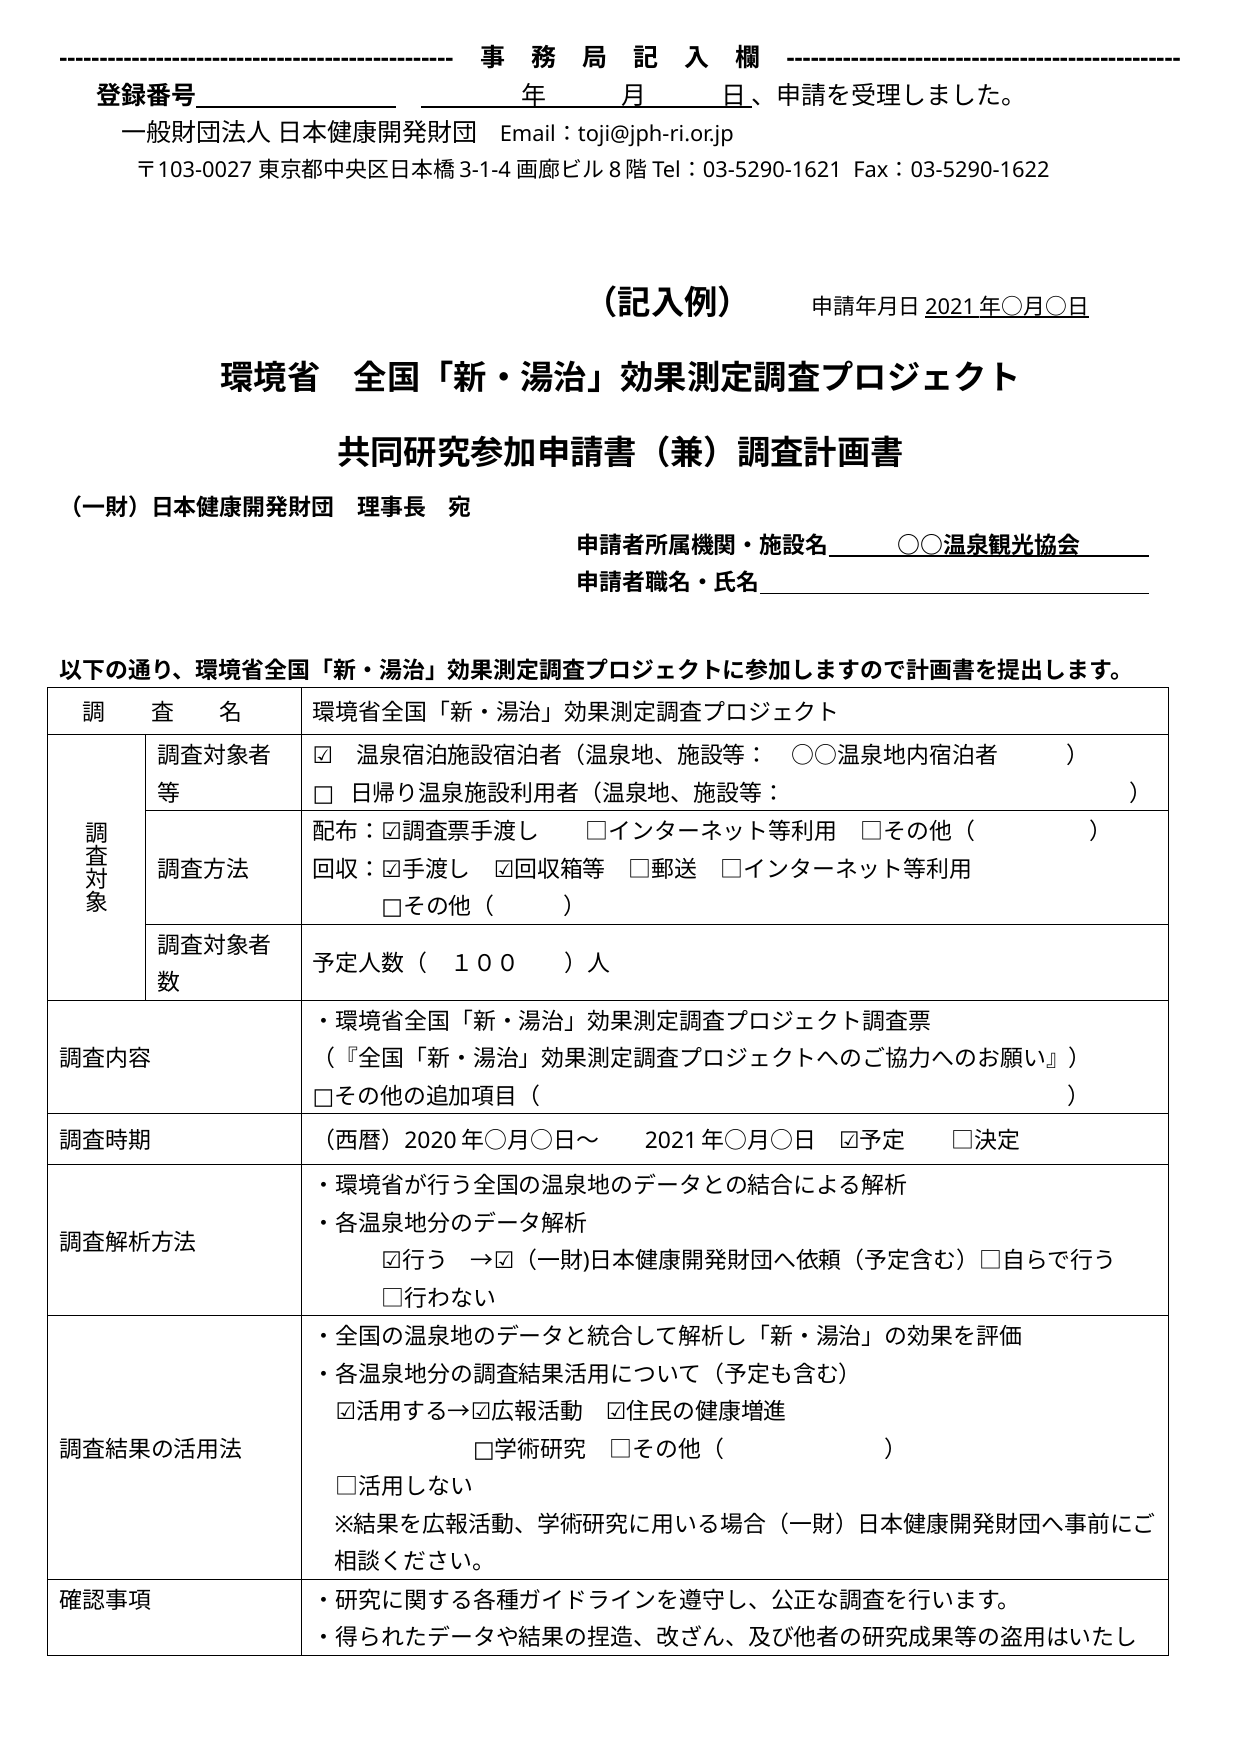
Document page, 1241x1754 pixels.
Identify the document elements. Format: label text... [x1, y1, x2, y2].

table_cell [302, 1580, 1168, 1655]
table_cell 調査内容 [48, 1001, 301, 1113]
table_cell ・環境省が行う全国の温泉地のデータとの結合による解析 ・各温泉地分のデータ解析 ☑行う →☑（一財)日本健康開発財団へ依頼（予定含む）□自らで行う □行わない [302, 1165, 1168, 1315]
table_cell 調査対象者数 [146, 925, 301, 999]
text 登録番号 年 月 日 、申請を受理しました。 [59, 75, 1181, 112]
table_cell 調査方法 [146, 811, 301, 923]
table_cell 予定人数（ １００ ）人 [302, 925, 1168, 999]
table_cell ☑ 温泉宿泊施設宿泊者（温泉地、施設等： ○○温泉地内宿泊者 ） 日帰り温泉施設利用者（温泉地、施設等： ） [302, 735, 1168, 810]
table_cell 確認事項 [48, 1580, 301, 1655]
table_cell 調査時期 [48, 1114, 301, 1164]
table_cell ・環境省全国「新・湯治」効果測定調査プロジェクト調査票 （『全国「新・湯治」効果測定調査プロジェクトへのご協力へのお願い』） □その他の追加項目（ ） [302, 1001, 1168, 1113]
text 申請者所属機関・施設名 ○○温泉観光協会 [59, 525, 1181, 562]
text 〒103-0027 東京都中央区日本橋3-1-4 画廊ビル8階 Tel：03-5290-1621 Fax：03-5290-1622 [59, 150, 1181, 187]
text （一財）日本健康開発財団 理事長 宛 [59, 487, 1181, 525]
text 環境省 全国「新・湯治」効果測定調査プロジェクト [59, 337, 1181, 412]
table_cell （西暦）2020年○月○日～ 2021年○月○日 ☑予定 □決定 [302, 1114, 1168, 1164]
table_cell 配布：☑調査票手渡し □インターネット等利用 □その他（ ） 回収：☑手渡し ☑回収箱等 □郵送 □インターネット等利用 □その他（ ） [302, 811, 1168, 923]
table_cell 調査解析方法 [48, 1165, 301, 1315]
table_header 環境省全国「新・湯治」効果測定調査プロジェクト [302, 688, 1168, 734]
table_cell 調査対象者等 [146, 735, 301, 810]
text -------------------------------------------------事務局記入欄------------------------------------------------- [59, 37, 1181, 75]
table_cell 調査結果の活用法 [48, 1316, 301, 1579]
table_header 調 査 名 [48, 688, 301, 734]
text 以下の通り、環境省全国「新・湯治」効果測定調査プロジェクトに参加しますので計画書を提出します。 [59, 649, 1181, 687]
text 申請者職名・氏名 [59, 562, 1181, 600]
text 共同研究参加申請書（兼）調査計画書 [59, 412, 1181, 487]
table_cell ・全国の温泉地のデータと統合して解析し「新・湯治」の効果を評価 ・各温泉地分の調査結果活用について（予定も含む） ☑活用する→☑広報活動 ☑住民の健康増進 □学術研究 □その他（ ） □活用しない ※結果を広報活動、学術研究に用いる場合（一財）日本健康開発財団へ事前にご相談ください。 [302, 1316, 1168, 1579]
table_cell 調査対象 [48, 735, 145, 999]
text 一般財団法人 日本健康開発財団 Email：toji@jph-ri.or.jp [59, 112, 1181, 150]
text （記入例） 申請年月日2021年○月○日 [497, 262, 1181, 337]
